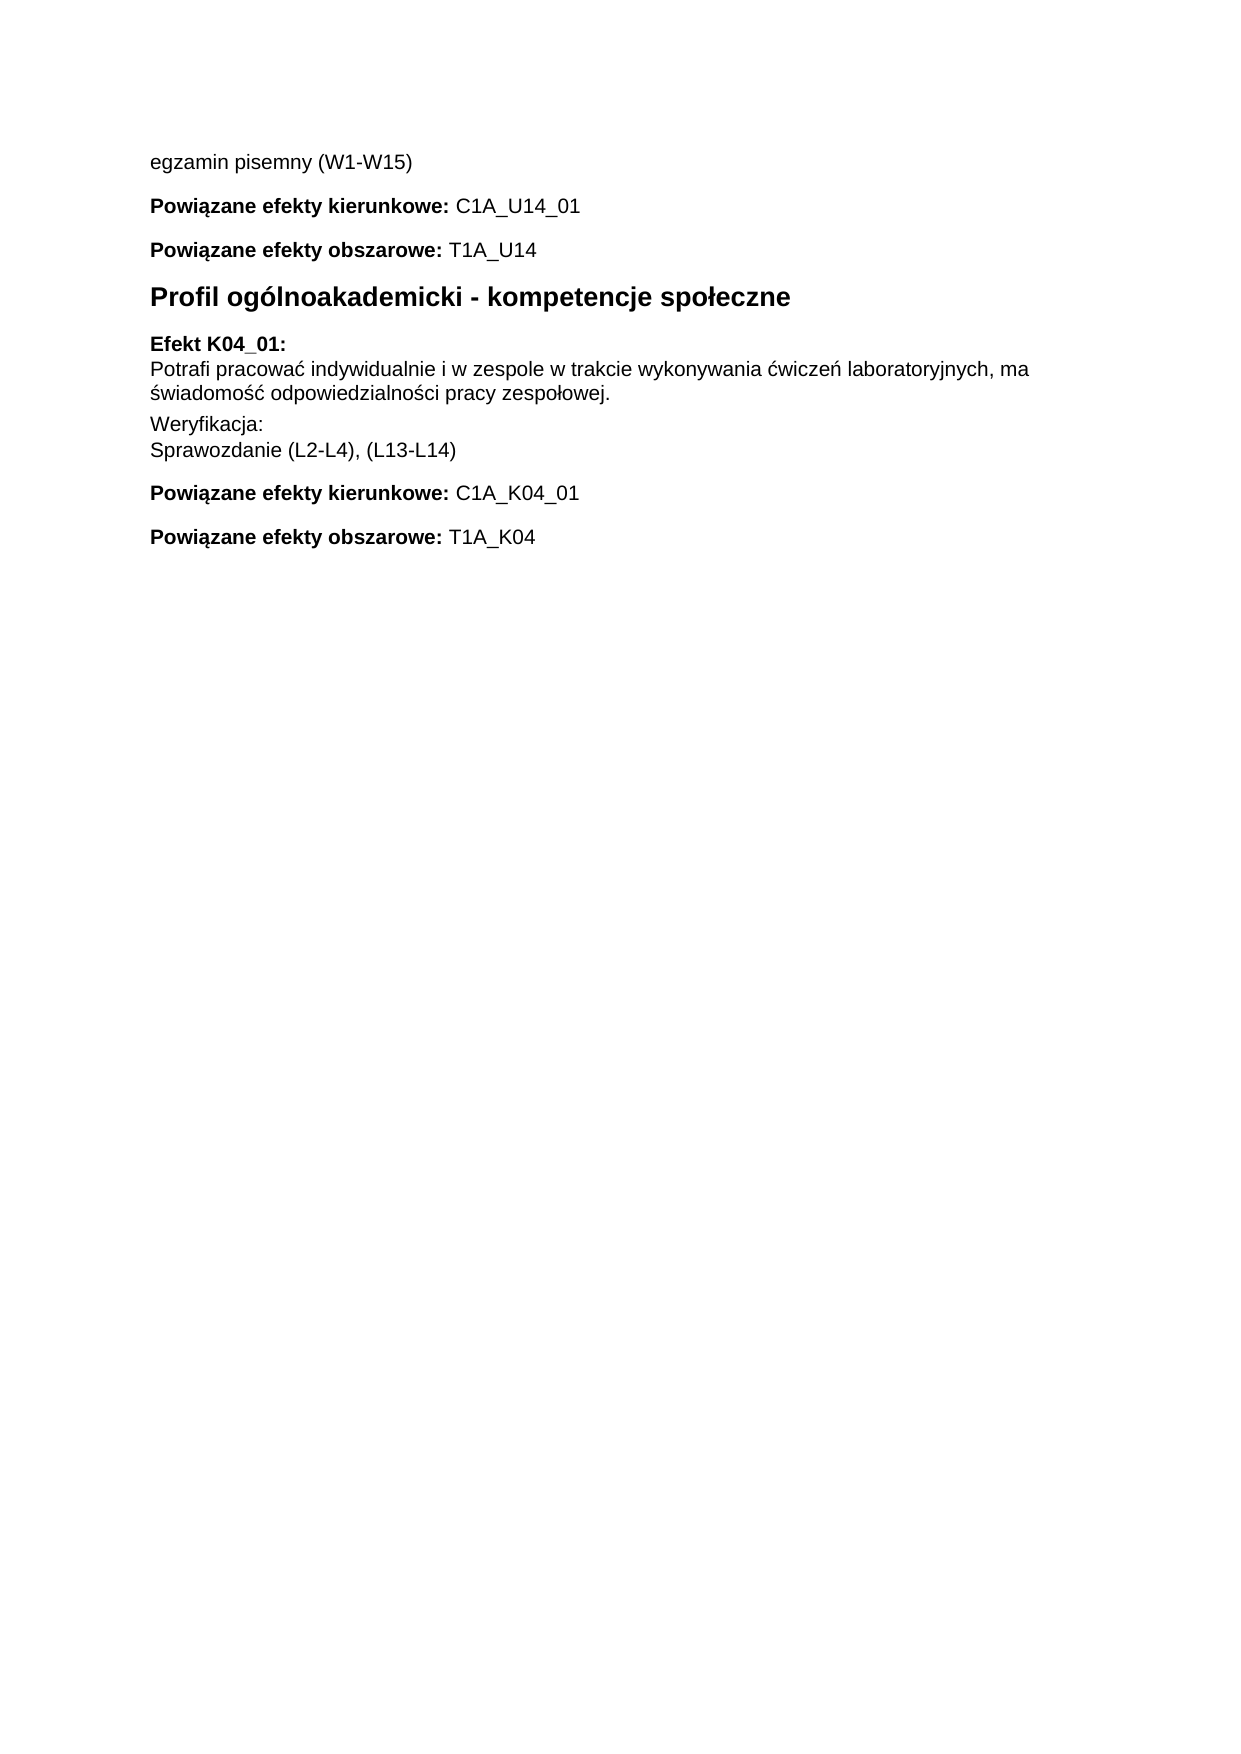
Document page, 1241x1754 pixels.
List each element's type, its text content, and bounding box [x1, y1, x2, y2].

text Efekt K04_01: [150, 332, 1090, 356]
text Sprawozdanie (L2-L4), (L13-L14) [150, 437, 1090, 461]
text Powiązane efekty obszarowe: T1A_U14 [150, 237, 1090, 261]
text Powiązane efekty kierunkowe: C1A_U14_01 [150, 194, 1090, 218]
text Powiązane efekty kierunkowe: C1A_K04_01 [150, 481, 1090, 505]
text Powiązane efekty obszarowe: T1A_K04 [150, 525, 1090, 549]
text egzamin pisemny (W1-W15) [150, 150, 1090, 174]
text Potrafi pracować indywidualnie i w zespole w trakcie wykonywania ćwiczeń laboratoryjnych, ma świadomość odpowiedzialności pracy zespołowej. [150, 357, 1090, 405]
text Weryfikacja: [150, 411, 1090, 435]
subtitle Profil ogólnoakademicki - kompetencje społeczne [150, 281, 1090, 312]
